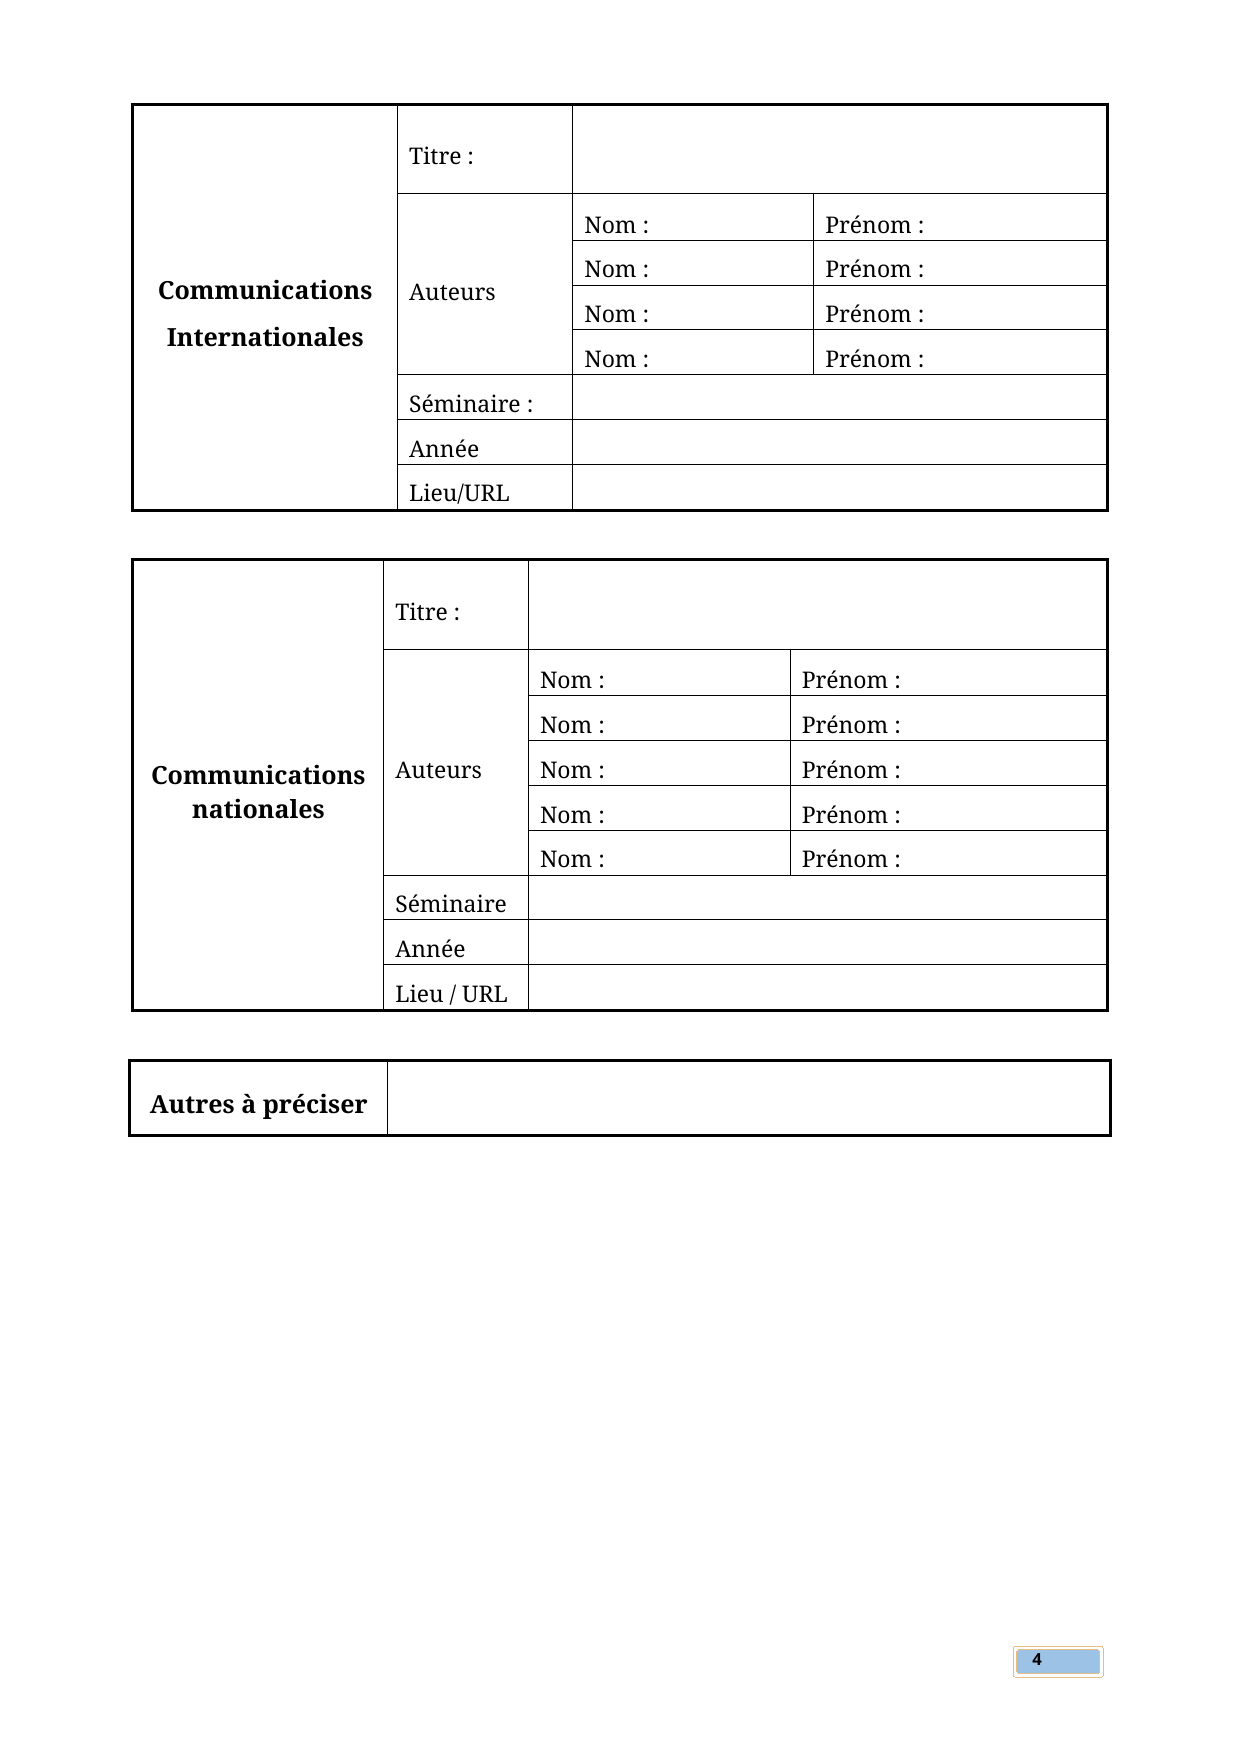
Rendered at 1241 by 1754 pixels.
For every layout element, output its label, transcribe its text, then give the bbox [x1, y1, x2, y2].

table_header Communications Internationales [134, 106, 397, 508]
table_cell Nom : [573, 286, 813, 329]
table_cell Année [384, 920, 528, 964]
table_cell Prénom : [791, 696, 1106, 740]
table_cell Lieu / URL [384, 965, 528, 1009]
table_header [529, 561, 1106, 648]
table_cell [529, 920, 1106, 964]
table_cell [573, 420, 1106, 464]
table_header Communications nationales [134, 561, 383, 1009]
table_cell Lieu/URL [398, 465, 572, 508]
table_cell Séminaire : [398, 375, 572, 419]
table_cell [573, 375, 1106, 419]
table_cell [529, 876, 1106, 919]
table_cell Auteurs [384, 650, 528, 874]
table_header Titre : [398, 106, 572, 193]
table_cell Nom : [529, 786, 790, 830]
table_header Autres à préciser [131, 1062, 387, 1134]
table_cell Auteurs [398, 194, 572, 374]
table_cell Prénom : [791, 831, 1106, 874]
table_header Titre : [384, 561, 528, 648]
table_cell Nom : [529, 831, 790, 874]
table_cell [529, 965, 1106, 1009]
table_header [573, 106, 1106, 193]
table_cell Nom : [573, 194, 813, 240]
table_cell Année [398, 420, 572, 464]
table_cell Prénom : [814, 241, 1106, 284]
table_cell Séminaire [384, 876, 528, 919]
table_cell Prénom : [814, 194, 1106, 240]
table_cell Prénom : [814, 330, 1106, 374]
table_cell Prénom : [791, 650, 1106, 695]
table_cell Nom : [529, 650, 790, 695]
table_cell Prénom : [791, 741, 1106, 785]
table_header [388, 1062, 1109, 1134]
table_cell Nom : [573, 330, 813, 374]
table_cell [573, 465, 1106, 508]
table_cell Nom : [573, 241, 813, 284]
table_cell Prénom : [791, 786, 1106, 830]
table_cell Nom : [529, 696, 790, 740]
table_cell Nom : [529, 741, 790, 785]
table_cell Prénom : [814, 286, 1106, 329]
